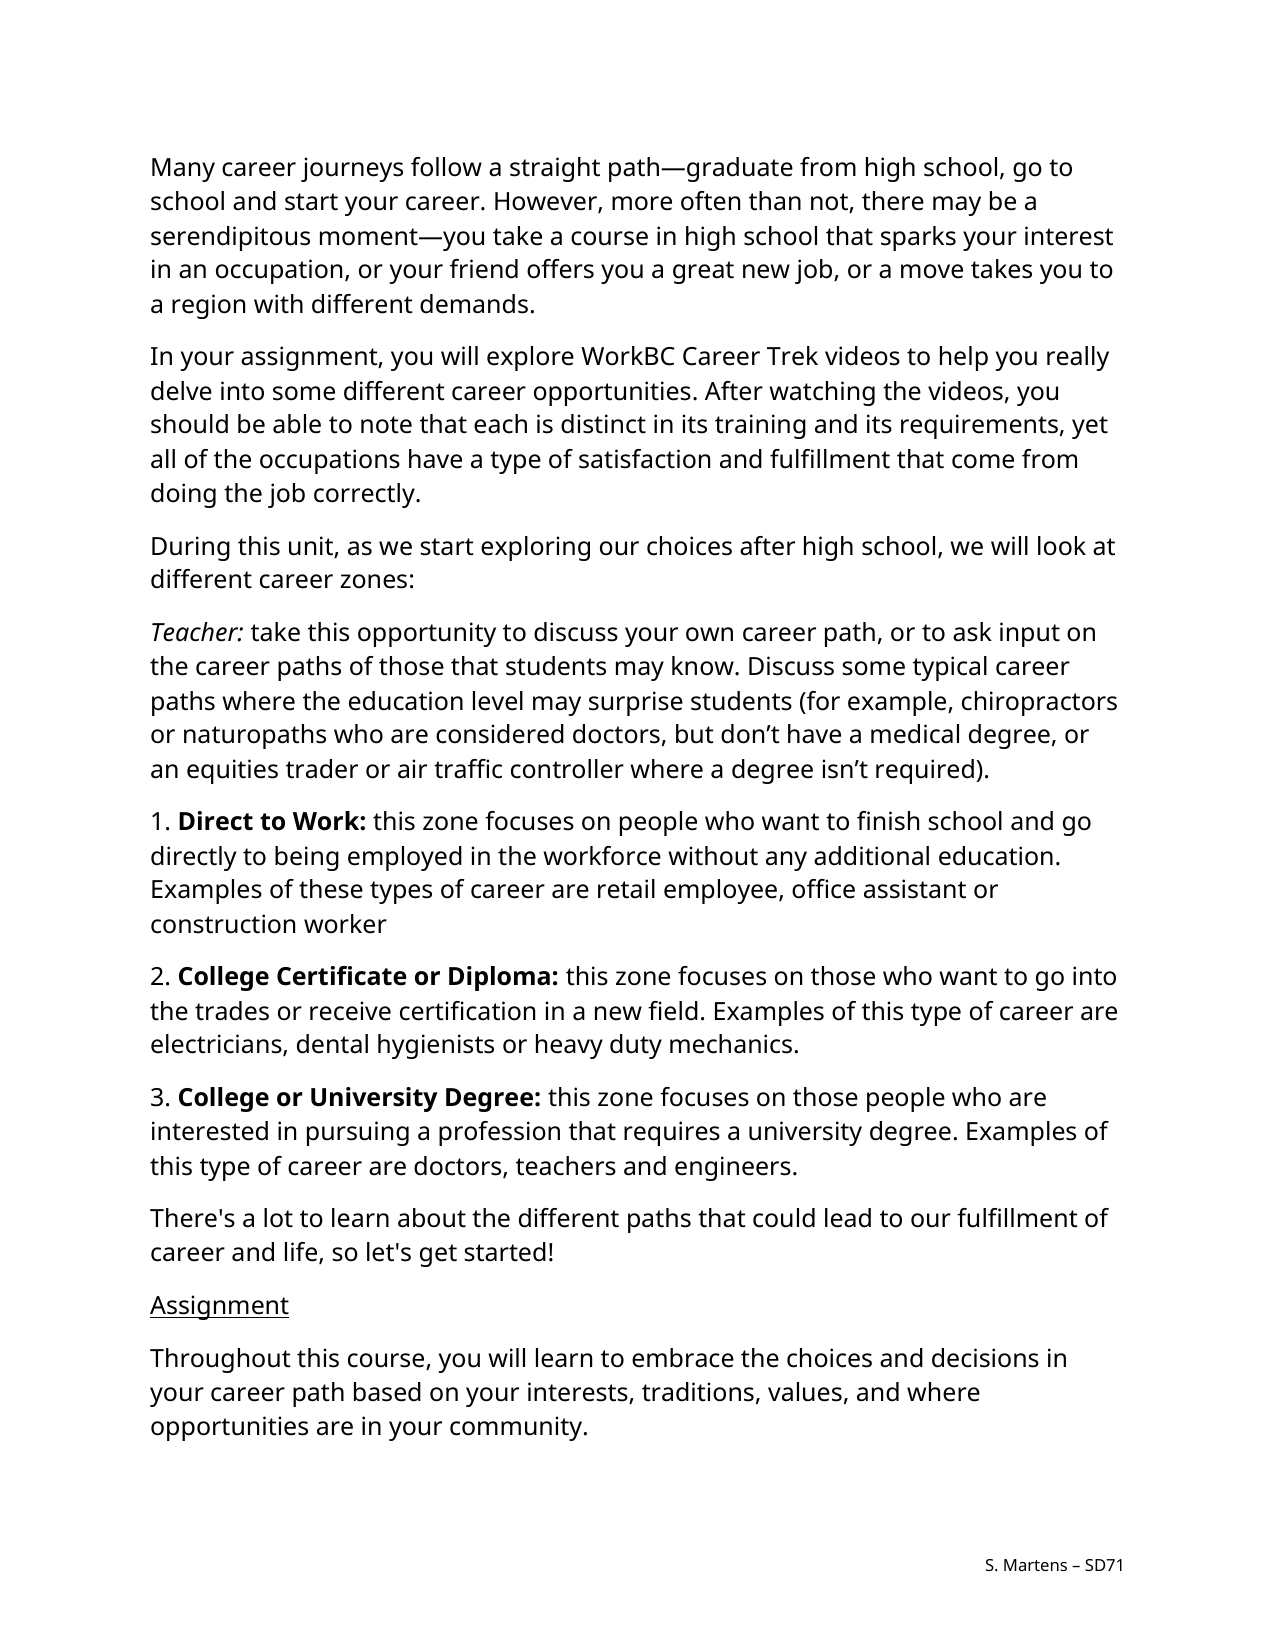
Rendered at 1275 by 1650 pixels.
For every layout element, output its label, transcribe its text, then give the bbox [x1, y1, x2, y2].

text 1. Direct to Work: this zone focuses on people who want to finish school and go directly to being employed in the workforce without any additional education. Examples of these types of career are retail employee, office assistant or construction worker [150, 804, 1125, 940]
text Assignment [150, 1288, 1125, 1322]
text There's a lot to learn about the different paths that could lead to our fulfillment of career and life, so let's get started! [150, 1201, 1125, 1269]
text During this unit, as we start exploring our choices after high school, we will look at different career zones: [150, 528, 1125, 596]
text 3. College or University Degree: this zone focuses on those people who are interested in pursuing a profession that requires a university degree. Examples of this type of career are doctors, teachers and engineers. [150, 1080, 1125, 1182]
text Throughout this course, you will learn to embrace the choices and decisions in your career path based on your interests, traditions, values, and where opportunities are in your community. [150, 1341, 1125, 1443]
text Teacher: take this opportunity to discuss your own career path, or to ask input on the career paths of those that students may know. Discuss some typical career paths where the education level may surprise students (for example, chiropractors or naturopaths who are considered doctors, but don’t have a medical degree, or an equities trader or air traffic controller where a degree isn’t required). [150, 615, 1125, 785]
text 2. College Certificate or Diploma: this zone focuses on those who want to go into the trades or receive certification in a new field. Examples of this type of career are electricians, dental hygienists or heavy duty mechanics. [150, 959, 1125, 1061]
text Many career journeys follow a straight path—graduate from high school, go to school and start your career. However, more often than not, there may be a serendipitous moment—you take a course in high school that sparks your interest in an occupation, or your friend offers you a great new job, or a move takes you to a region with different demands. [150, 150, 1125, 320]
text In your assignment, you will explore WorkBC Career Trek videos to help you really delve into some different career opportunities. After watching the videos, you should be able to note that each is distinct in its training and its requirements, yet all of the occupations have a type of satisfaction and fulfillment that come from doing the job correctly. [150, 339, 1125, 509]
